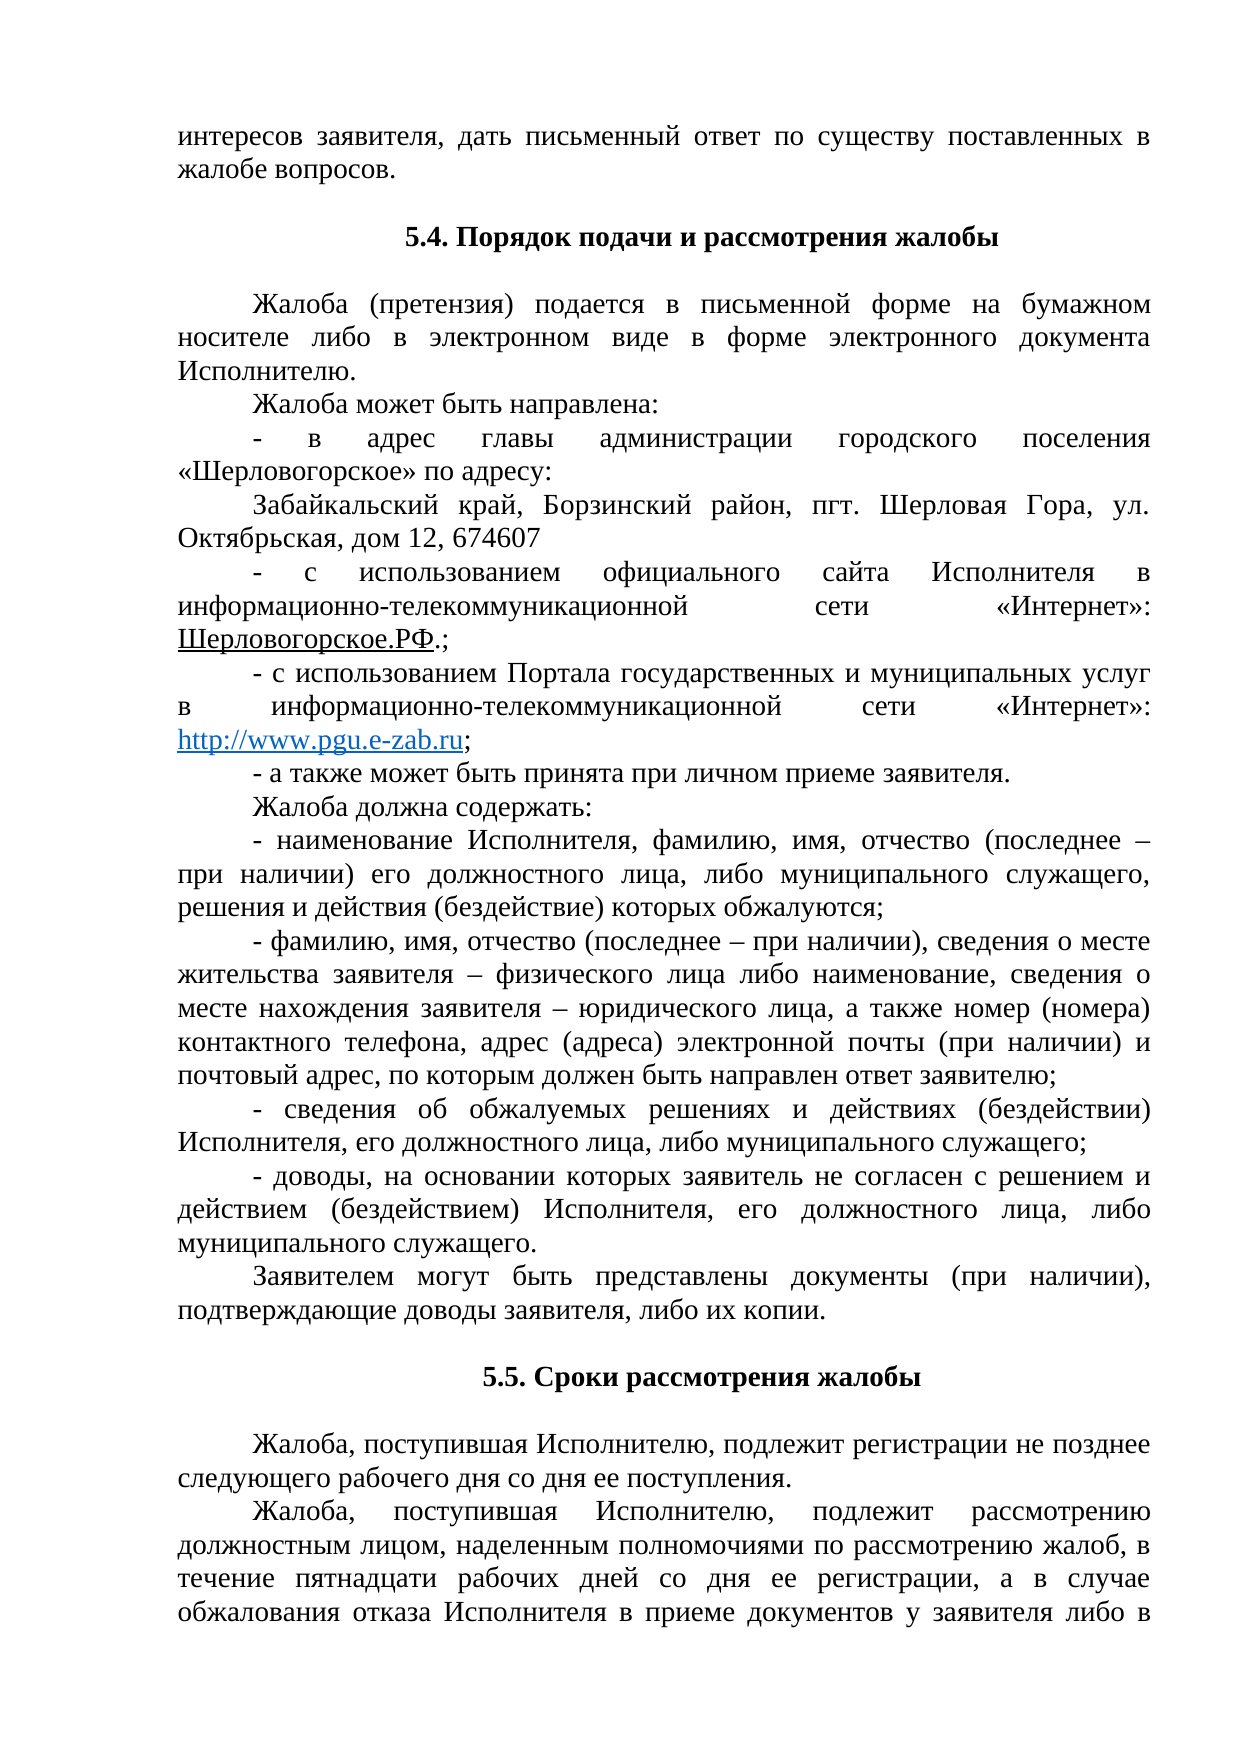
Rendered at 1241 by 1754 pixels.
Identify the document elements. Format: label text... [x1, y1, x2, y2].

text Жалоба, поступившая Исполнителю, подлежит регистрации не позднее следующего рабочего дня со дня ее поступления. [177, 1426, 1152, 1493]
text - в адрес главы администрации городского поселения «Шерловогорское» по адресу: [177, 420, 1152, 487]
text - а также может быть принята при личном приеме заявителя. [177, 755, 1152, 789]
text Жалоба (претензия) подается в письменной форме на бумажном носителе либо в электронном виде в форме электронного документа Исполнителю. [177, 286, 1152, 386]
text Заявителем могут быть представлены документы (при наличии), подтверждающие доводы заявителя, либо их копии. [177, 1258, 1152, 1326]
text - наименование Исполнителя, фамилию, имя, отчество (последнее – при наличии) его должностного лица, либо муниципального служащего, решения и действия (бездействие) которых обжалуются; [177, 822, 1152, 923]
text - фамилию, имя, отчество (последнее – при наличии), сведения о месте жительства заявителя – физического лица либо наименование, сведения о месте нахождения заявителя – юридического лица, а также номер (номера) контактного телефона, адрес (адреса) электронной почты (при наличии) и почтовый адрес, по которым должен быть направлен ответ заявителю; [177, 923, 1152, 1091]
text Жалоба может быть направлена: [177, 386, 1152, 420]
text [177, 118, 1152, 185]
text Забайкальский край, Борзинский район, пгт. Шерловая Гора, ул. Октябрьская, дом 12, 674607 [177, 487, 1152, 554]
text Жалоба должна содержать: [177, 789, 1152, 822]
text - сведения об обжалуемых решениях и действиях (бездействии) Исполнителя, его должностного лица, либо муниципального служащего; [177, 1091, 1152, 1158]
text - с использованием Портала государственных и муниципальных услуг в информационно-телекоммуникационной сети «Интернет»: http://www.pgu.e-zab.ru; [177, 655, 1152, 755]
text - с использованием официального сайта Исполнителя в информационно-телекоммуникационной сети «Интернет»: Шерловогорское.РФ.; [177, 554, 1152, 655]
text 5.5. Сроки рассмотрения жалобы [177, 1359, 1152, 1393]
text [177, 1493, 1152, 1627]
text 5.4. Порядок подачи и рассмотрения жалобы [177, 219, 1152, 252]
text - доводы, на основании которых заявитель не согласен с решением и действием (бездействием) Исполнителя, его должностного лица, либо муниципального служащего. [177, 1158, 1152, 1258]
